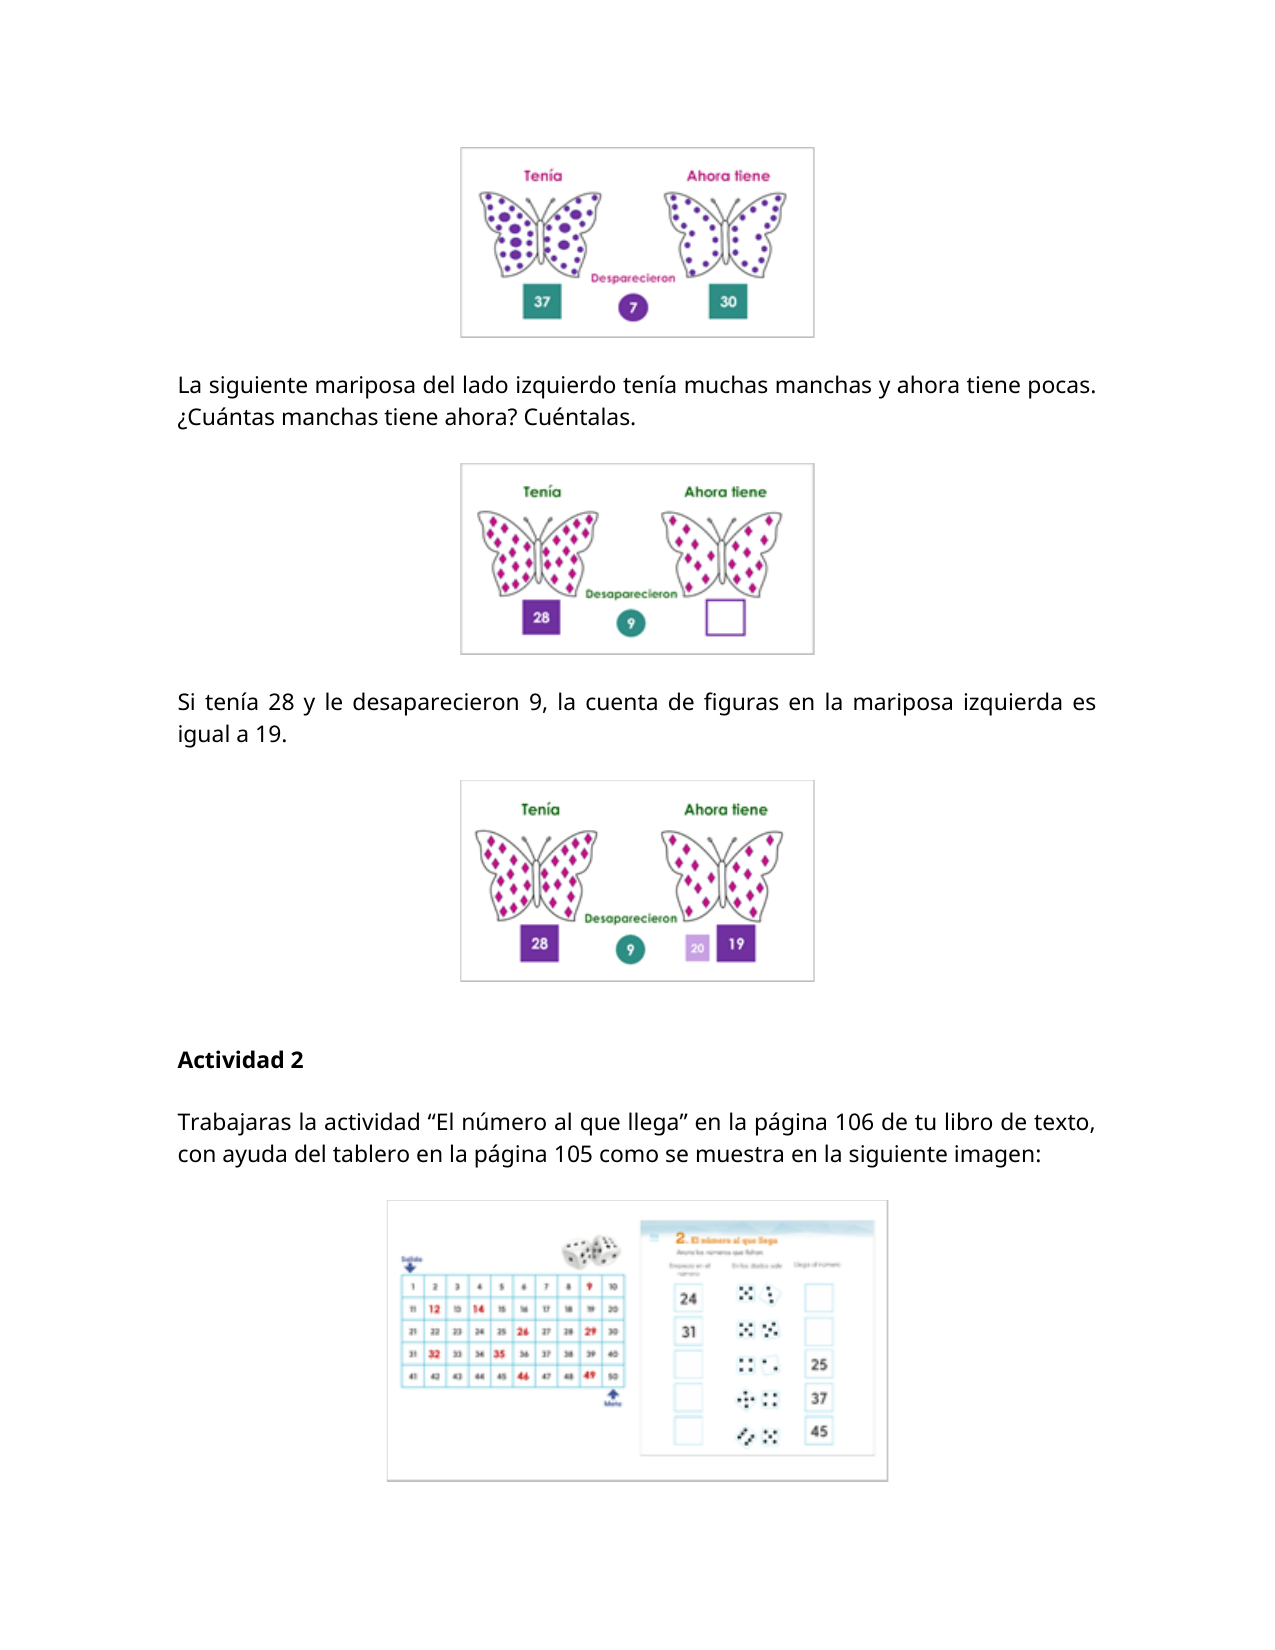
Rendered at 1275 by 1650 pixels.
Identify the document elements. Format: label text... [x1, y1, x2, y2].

text Actividad 2 [177, 1044, 1098, 1075]
picture [460, 147, 815, 338]
text Trabajaras la actividad “El número al que llega” en la página 106 de tu libro de texto, con ayuda del tablero en la página 105 como se muestra en la siguiente imagen: [177, 1106, 1098, 1169]
picture [460, 780, 815, 982]
picture [386, 1200, 889, 1482]
text Si tenía 28 y le desaparecieron 9, la cuenta de figuras en la mariposa izquierda es igual a 19. [177, 686, 1098, 749]
picture [460, 463, 815, 655]
text La siguiente mariposa del lado izquierdo tenía muchas manchas y ahora tiene pocas. ¿Cuántas manchas tiene ahora? Cuéntalas. [177, 369, 1098, 432]
